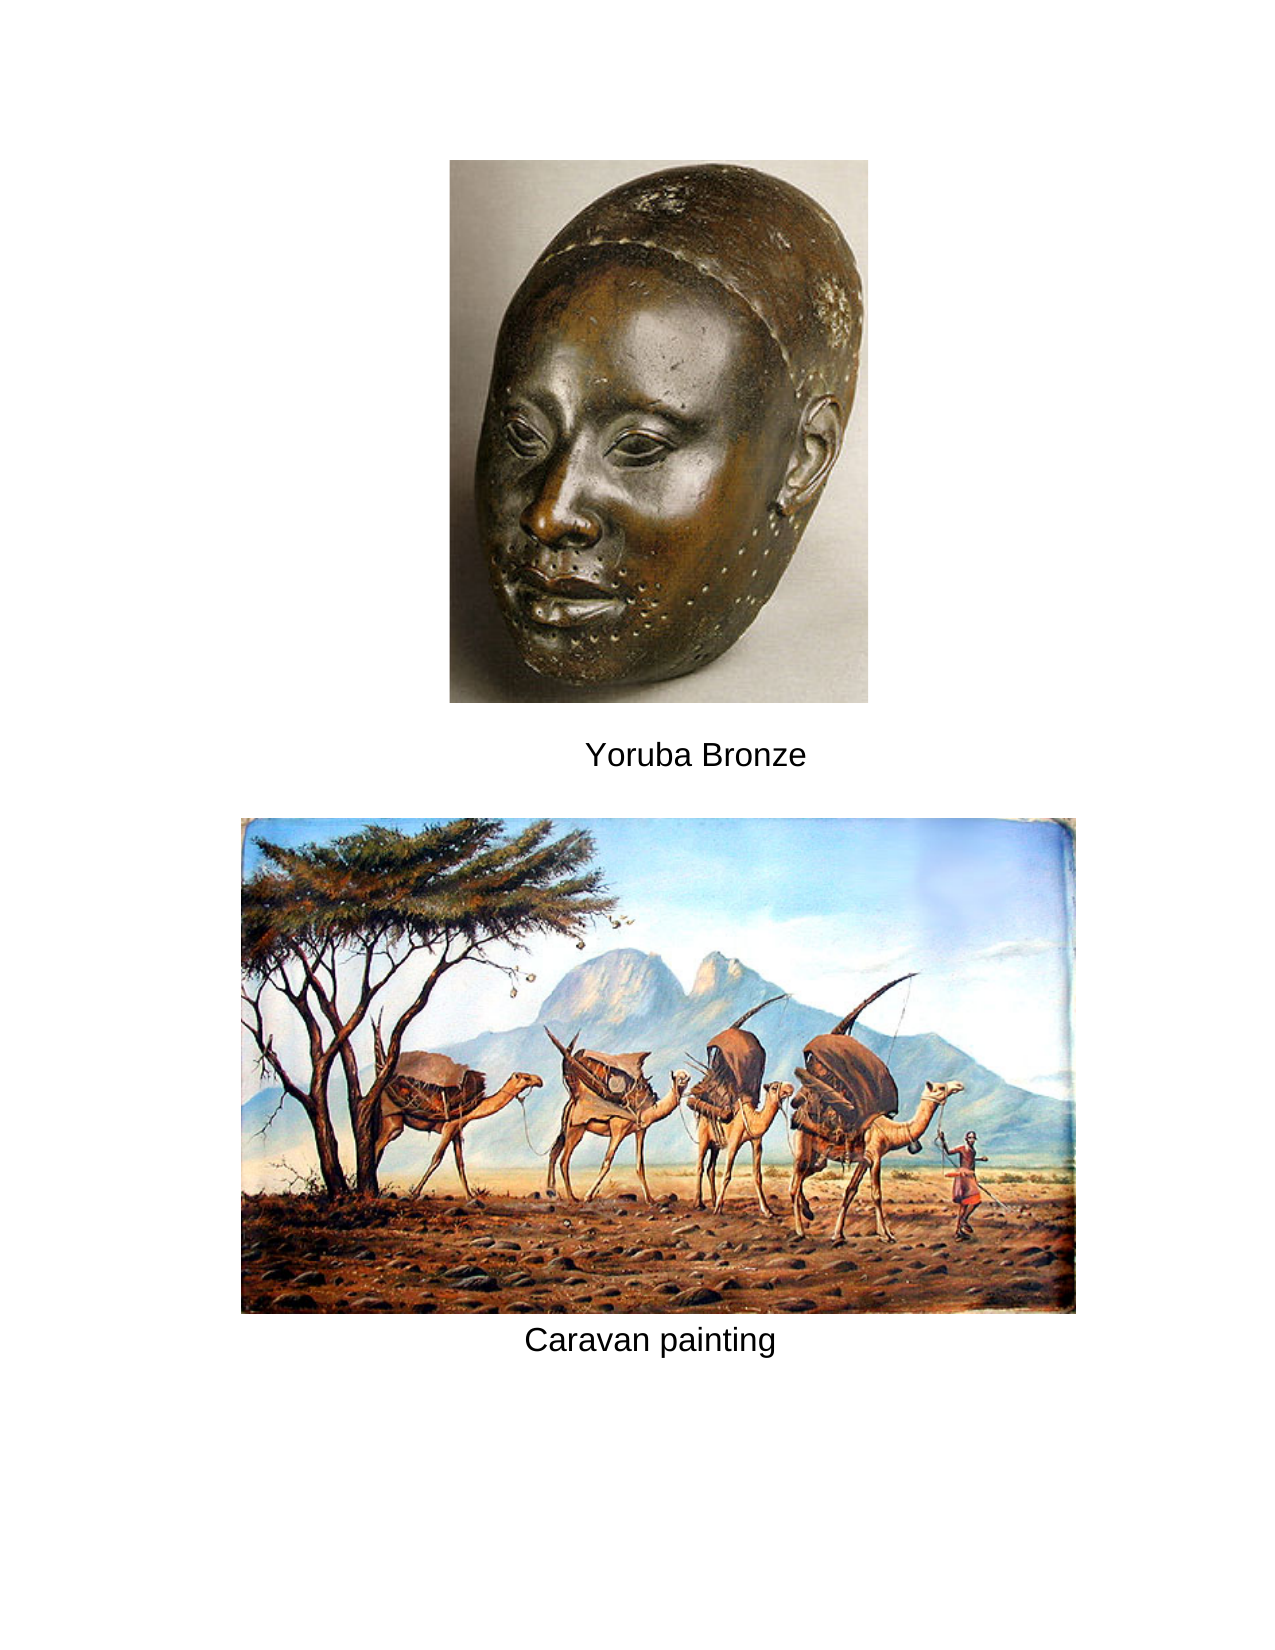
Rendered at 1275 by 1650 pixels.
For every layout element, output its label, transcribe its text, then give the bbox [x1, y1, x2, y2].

text Caravan painting [150, 1320, 1125, 1358]
picture [449, 160, 869, 703]
picture [241, 818, 1076, 1314]
text Yoruba Bronze [150, 735, 1125, 773]
